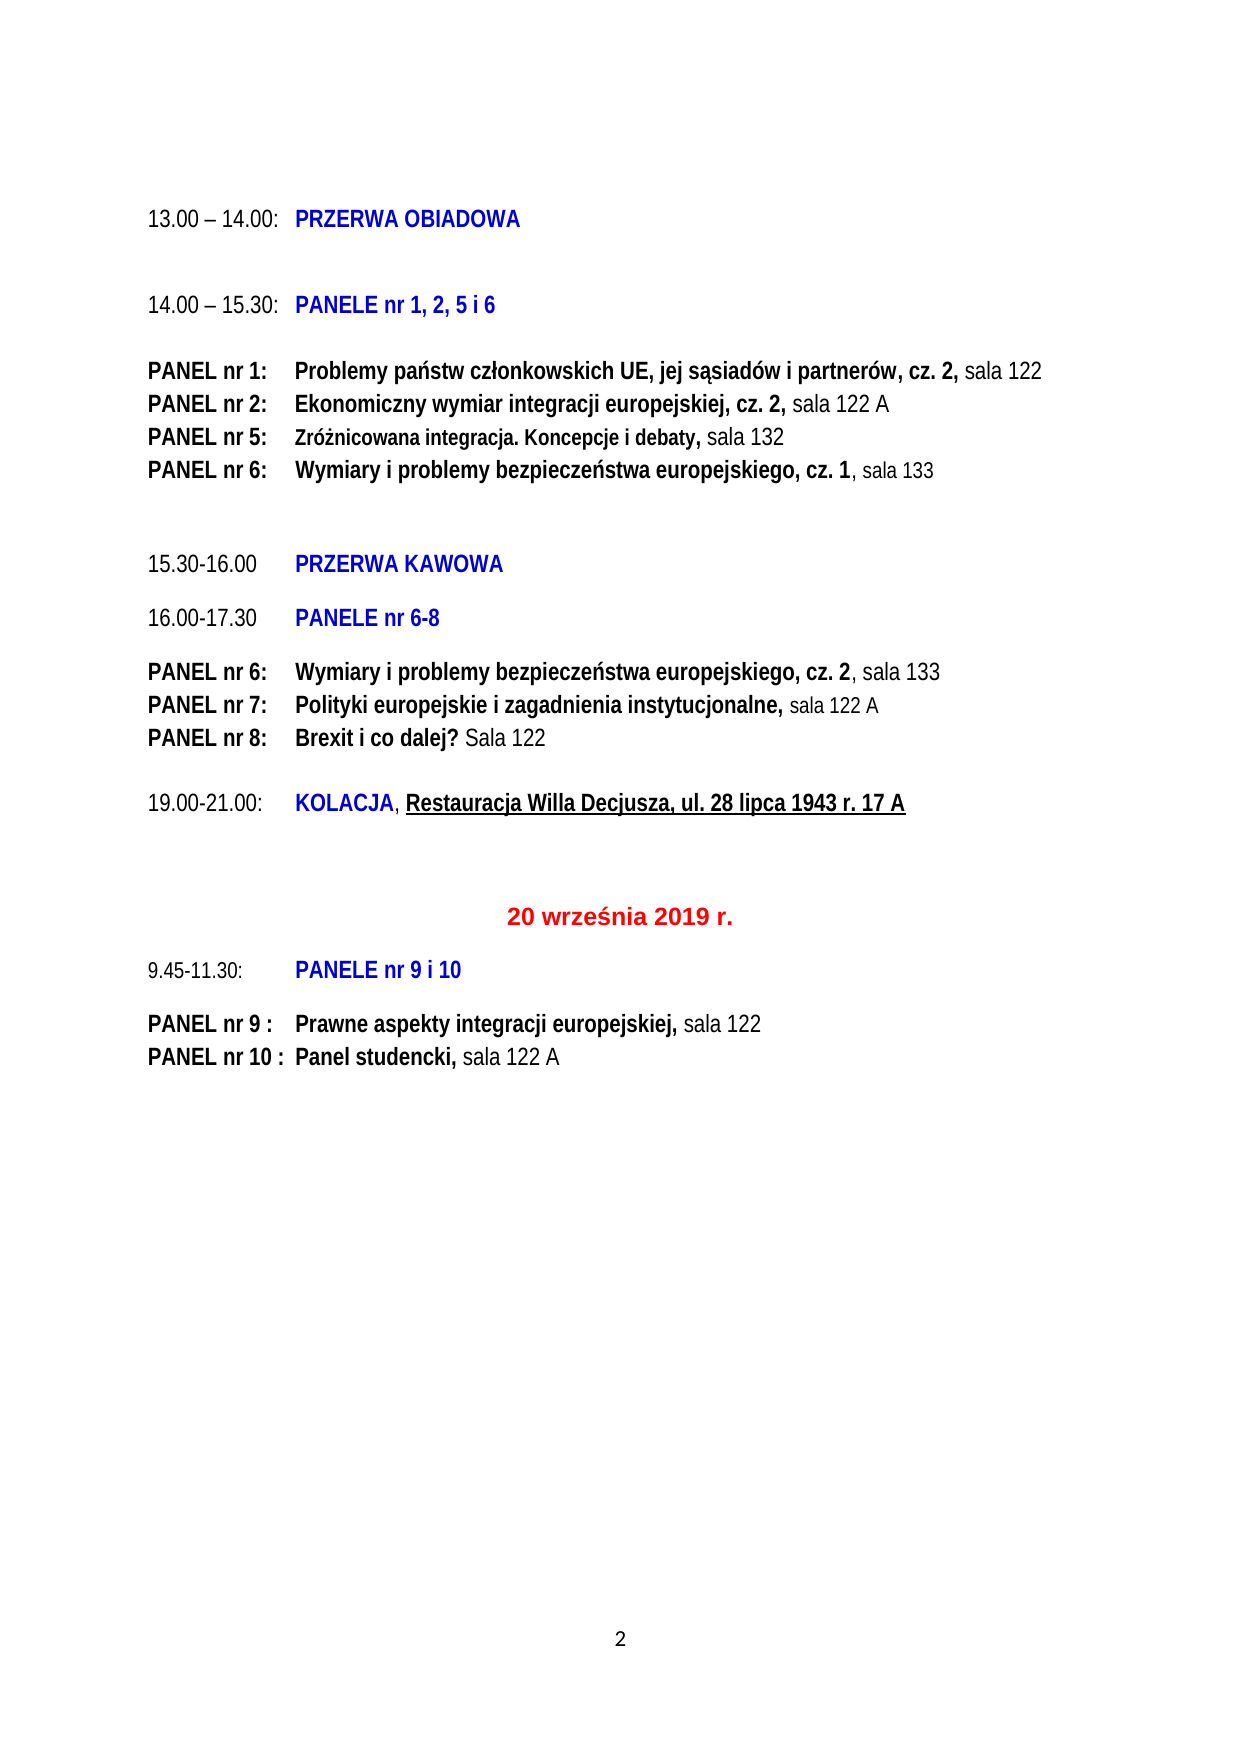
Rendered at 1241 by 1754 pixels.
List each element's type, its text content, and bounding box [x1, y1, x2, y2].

text PANEL nr 2: Ekonomiczny wymiar integracji europejskiej, cz. 2, sala 122 A [148, 389, 1093, 418]
text PANEL nr 1: Problemy państw członkowskich UE, jej sąsiadów i partnerów, cz. 2, sala 122 [148, 356, 1093, 385]
text 16.00-17.30 PANELE nr 6-8 [148, 603, 1093, 632]
text PANEL nr 10 : Panel studencki, sala 122 A [148, 1042, 1093, 1071]
text PANEL nr 8: Brexit i co dalej? Sala 122 [148, 723, 1093, 751]
text 20 września 2019 r. [148, 902, 1093, 930]
text 9.45-11.30: PANELE nr 9 i 10 [148, 955, 1093, 984]
text 14.00 – 15.30: PANELE nr 1, 2, 5 i 6 [148, 290, 1093, 319]
text PANEL nr 5: Zróżnicowana integracja. Koncepcje i debaty, sala 132 [148, 422, 1093, 451]
text PANEL nr 7: Polityki europejskie i zagadnienia instytucjonalne, sala 122 A [148, 690, 1093, 718]
text 13.00 – 14.00: PRZERWA OBIADOWA [148, 204, 1093, 233]
text PANEL nr 9 : Prawne aspekty integracji europejskiej, sala 122 [148, 1009, 1093, 1038]
text PANEL nr 6: Wymiary i problemy bezpieczeństwa europejskiego, cz. 2, sala 133 [148, 657, 1093, 685]
text 15.30-16.00 PRZERWA KAWOWA [148, 549, 1093, 578]
text 19.00-21.00: KOLACJA, Restauracja Willa Decjusza, ul. 28 lipca 1943 r. 17 A [148, 788, 1093, 817]
text PANEL nr 6: Wymiary i problemy bezpieczeństwa europejskiego, cz. 1, sala 133 [148, 455, 1093, 483]
